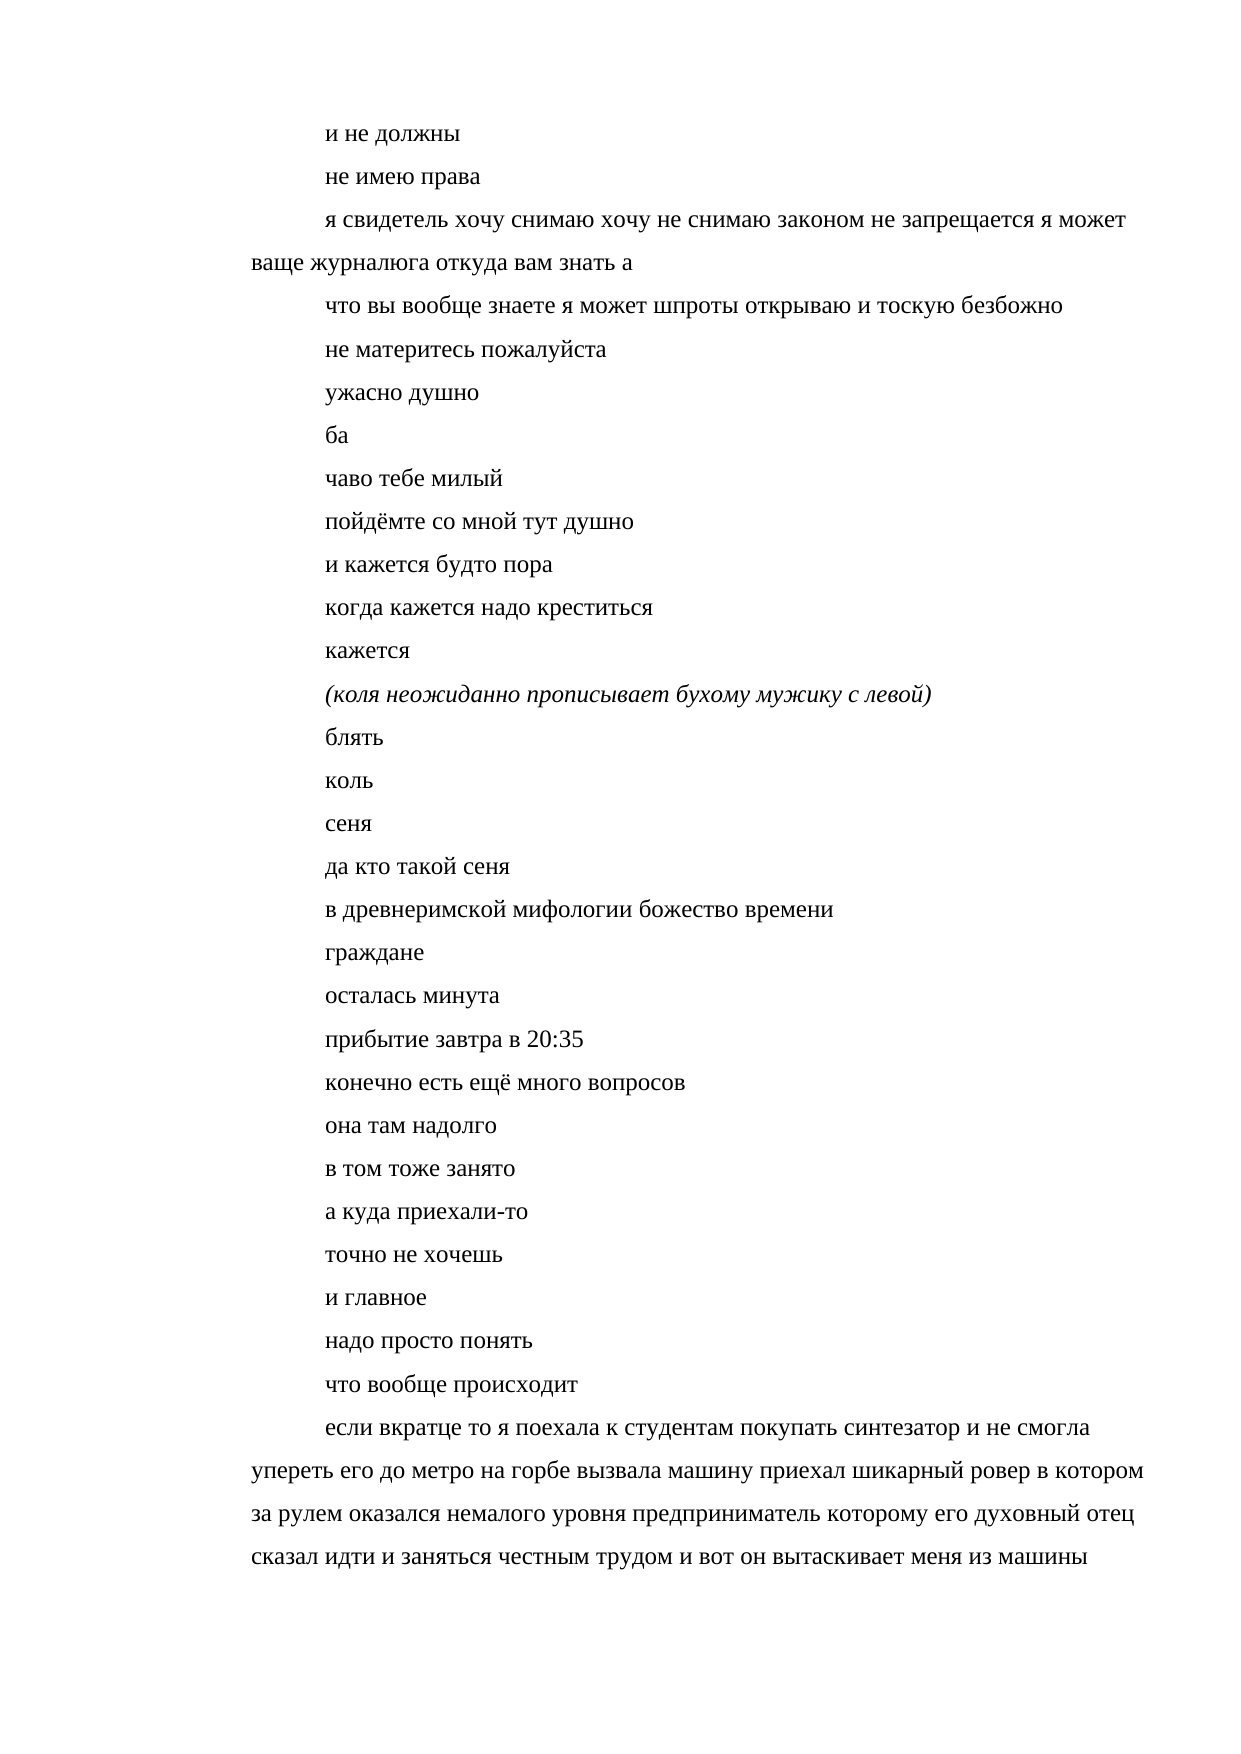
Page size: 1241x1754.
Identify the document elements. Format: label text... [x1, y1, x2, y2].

text осталась минута [251, 981, 1152, 1009]
text сеня [251, 808, 1152, 837]
text а куда приехали-то [251, 1196, 1152, 1225]
text конечно есть ещё много вопросов [251, 1067, 1152, 1096]
text прибытие завтра в 20:35 [251, 1024, 1152, 1052]
text коль [251, 765, 1152, 794]
text пойдёмте со мной тут душно [251, 506, 1152, 535]
text не материтесь пожалуйста [251, 334, 1152, 362]
text и главное [251, 1282, 1152, 1311]
text что вообще происходит [251, 1369, 1152, 1397]
text не имею права [251, 161, 1152, 190]
text в древнеримской мифологии божество времени [251, 894, 1152, 923]
text и кажется будто пора [251, 549, 1152, 578]
text точно не хочешь [251, 1239, 1152, 1268]
text (коля неожиданно прописывает бухому мужику с левой) [251, 679, 1152, 707]
text кажется [251, 636, 1152, 664]
text чаво тебе милый [251, 463, 1152, 492]
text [251, 1412, 1152, 1570]
text надо просто понять [251, 1326, 1152, 1354]
text она там надолго [251, 1110, 1152, 1139]
text когда кажется надо креститься [251, 592, 1152, 621]
text да кто такой сеня [251, 851, 1152, 880]
text ужасно душно [251, 377, 1152, 406]
text ба [251, 420, 1152, 449]
text что вы вообще знаете я может шпроты открываю и тоскую безбожно [251, 291, 1152, 319]
text блять [251, 722, 1152, 751]
text граждане [251, 937, 1152, 966]
text и не должны [251, 118, 1152, 147]
text я свидетель хочу снимаю хочу не снимаю законом не запрещается я может ваще журналюга откуда вам знать а [251, 204, 1152, 276]
text в том тоже занято [251, 1153, 1152, 1182]
